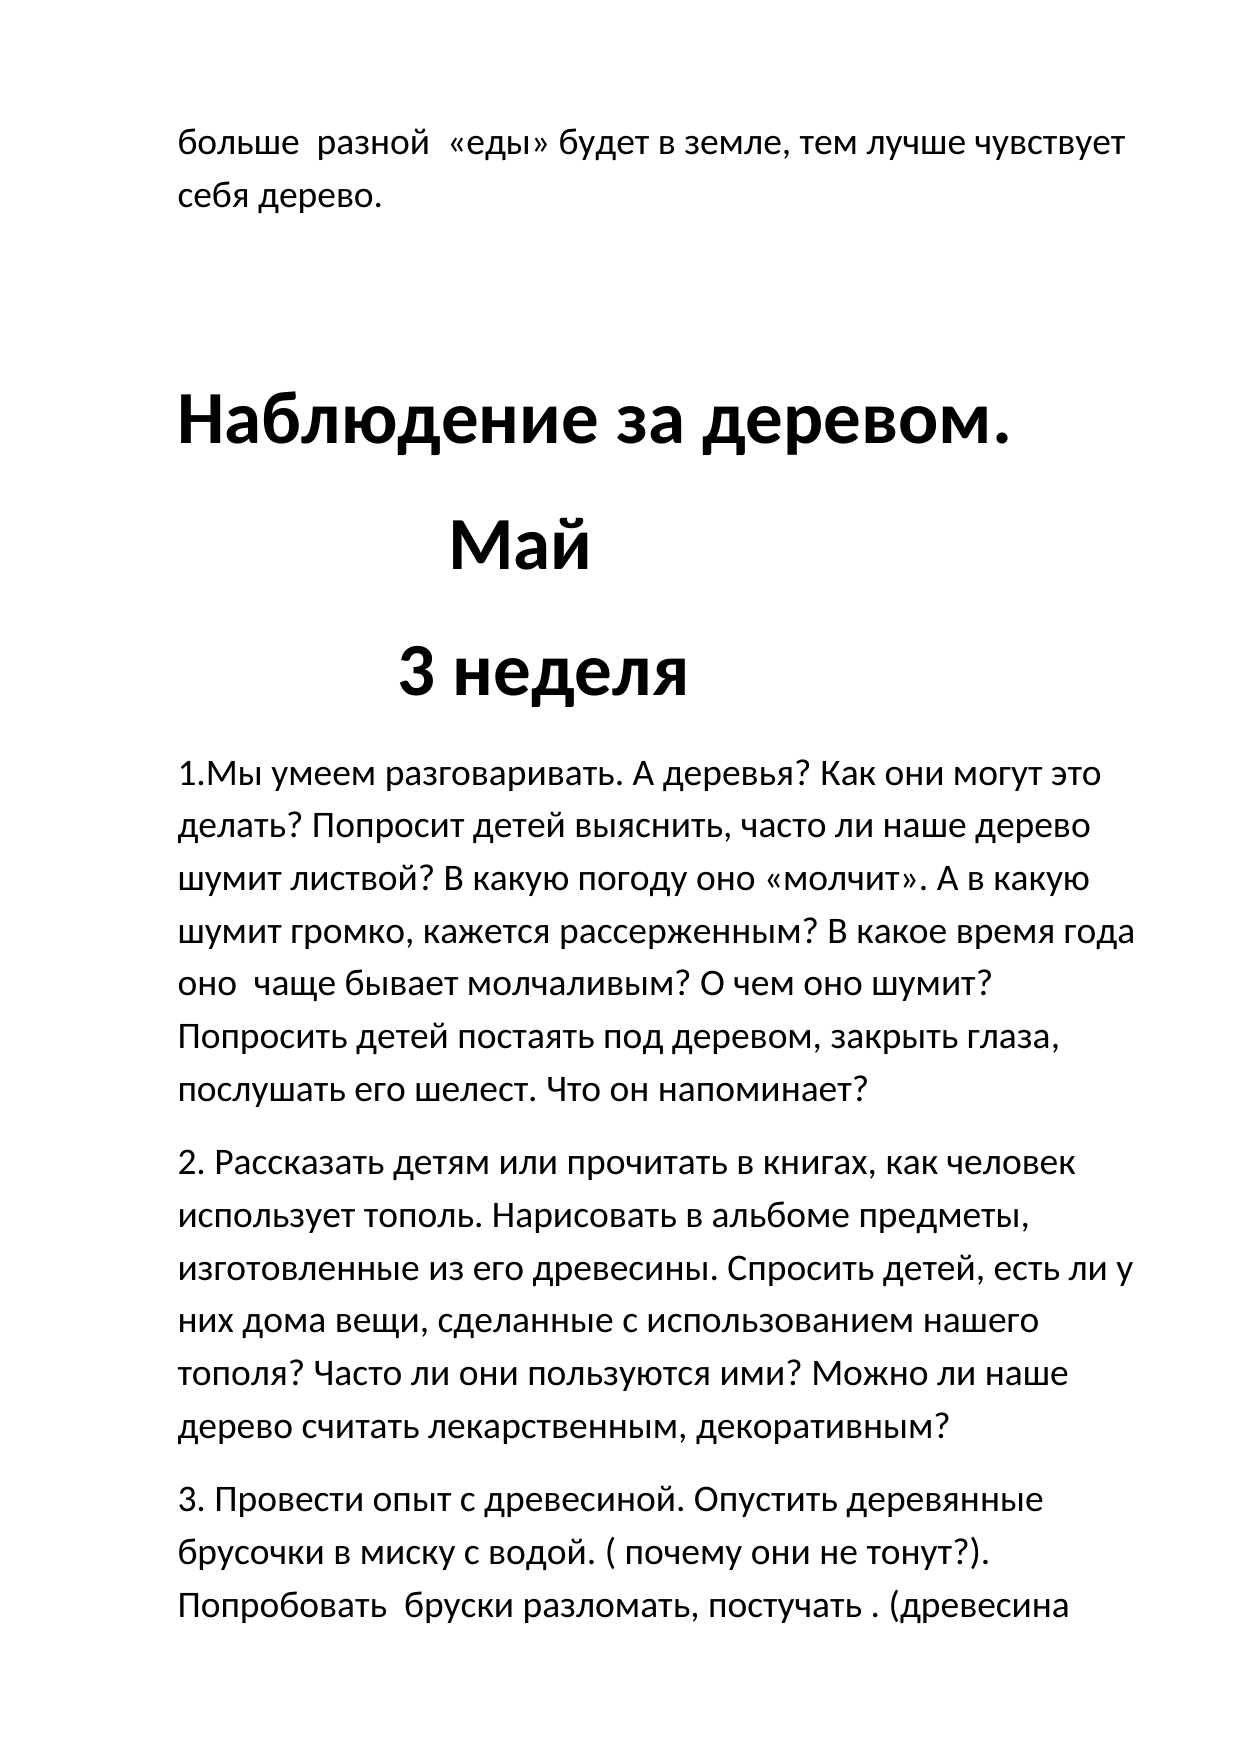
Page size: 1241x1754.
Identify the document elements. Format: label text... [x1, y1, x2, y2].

text Май [177, 496, 1152, 588]
text Наблюдение за деревом. [177, 370, 1152, 462]
text 1.Мы умеем разговаривать. А деревья? Как они могут это делать? Попросит детей выяснить, часто ли наше дерево шумит листвой? В какую погоду оно «молчит». А в какую шумит громко, кажется рассерженным? В какое время года оно чаще бывает молчаливым? О чем оно шумит? Попросить детей постаять под деревом, закрыть глаза, послушать его шелест. Что он напоминает? [177, 748, 1152, 1111]
text 3 неделя [177, 622, 1152, 714]
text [177, 1475, 1152, 1627]
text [177, 118, 1152, 217]
text 2. Рассказать детям или прочитать в книгах, как человек использует тополь. Нарисовать в альбоме предметы, изготовленные из его древесины. Спросить детей, есть ли у них дома вещи, сделанные с использованием нашего тополя? Часто ли они пользуются ими? Можно ли наше дерево считать лекарственным, декоративным? [177, 1138, 1152, 1448]
